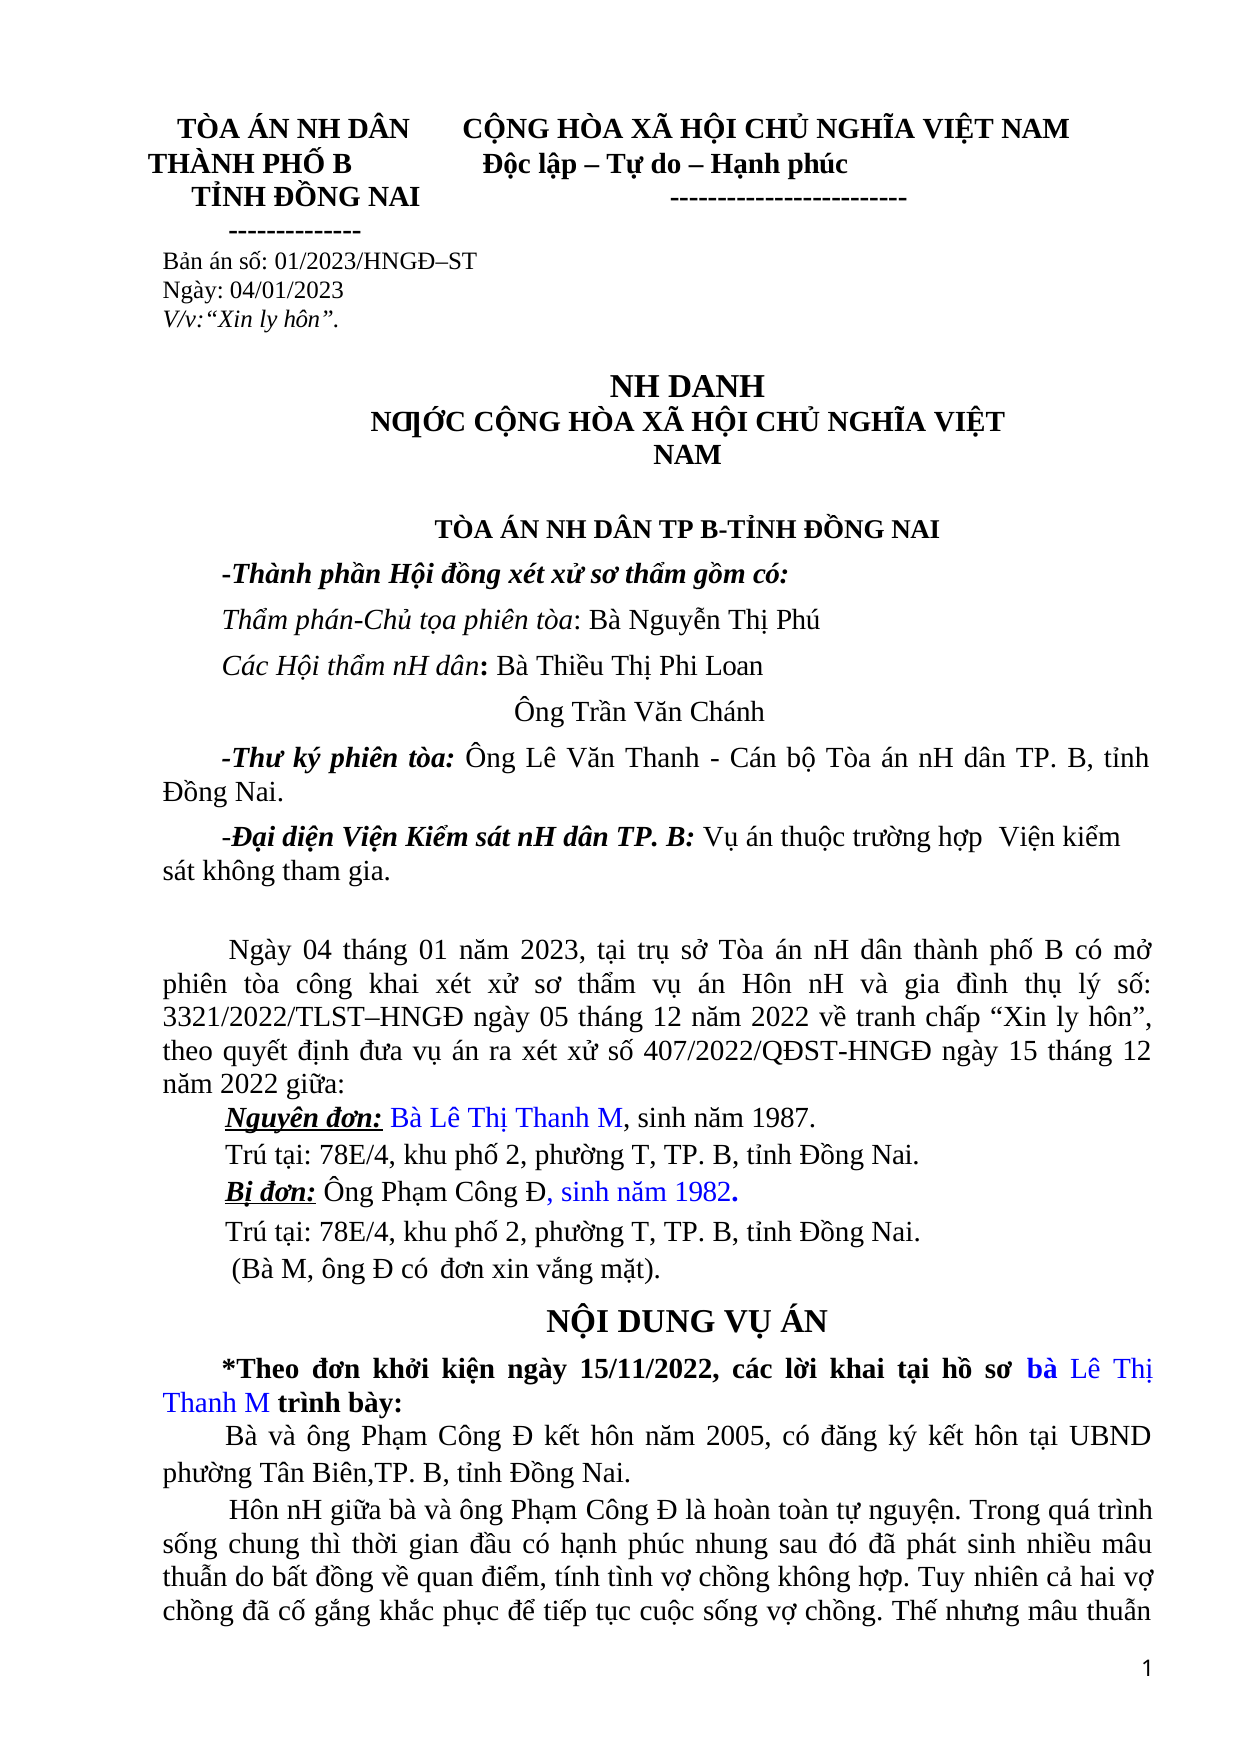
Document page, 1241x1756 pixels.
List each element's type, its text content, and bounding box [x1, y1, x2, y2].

text TÒA ÁN NH DÂN TP B-TỈNH ĐỒNG NAI [335, 513, 1039, 544]
subtitle TÒA ÁN NH DÂN CỘNG HÒA XÃ HỘI CHỦ NGHĨA VIỆT NAM [177, 112, 1165, 146]
text -------------- [228, 213, 1165, 246]
text V/v:“Xin ly hôn”. [162, 304, 1165, 332]
text -Đại diện Viện Kiểm sát nH dân TP. B: Vụ án thuộc trường hợp Viện kiểm sát không tham gia. [162, 819, 1153, 886]
subtitle *Theo đơn khởi kiện ngày 15/11/2022, các lời khai tại hồ sơ bà Lê Thị Thanh M trình bày: [162, 1351, 1153, 1418]
text Bà và ông Phạm Công Đ kết hôn năm 2005, có đăng ký kết hôn tại UBND phường Tân Biên,TP. B, tỉnh Đồng Nai. [162, 1418, 1154, 1489]
text -Thành phần Hội đồng xét xử sơ thẩm gồm có: [221, 557, 1165, 590]
text Trú tại: 78E/4, khu phố 2, phường T, TP. B, tỉnh Đồng Nai. (Bà M, ông Đ có đơn xin vắng mặt). [225, 1214, 953, 1284]
text Ngày 04 tháng 01 năm 2023, tại trụ sở Tòa án nH dân thành phố B có mở phiên tòa công khai xét xử sơ thẩm vụ án Hôn nH và gia đình thụ lý số: 3321/2022/TLST–HNGĐ ngày 05 tháng 12 năm 2022 về tranh chấp “Xin ly hôn”, theo quyết định đưa vụ án ra xét xử số 407/2022/QĐST-HNGĐ ngày 15 tháng 12 năm 2022 giữa: [162, 932, 1153, 1100]
text Các Hội thẩm nH dân: Bà Thiều Thị Phi Loan [221, 648, 1165, 682]
subtitle NỘI DUNG VỤ ÁN [334, 1301, 1039, 1339]
text -Thư ký phiên tòa: Ông Lê Văn Thanh - Cán bộ Tòa án nH dân TP. B, tỉnh Đồng Nai. [162, 740, 1165, 807]
text Nguyên đơn: Bà Lê Thị Thanh M, sinh năm 1987. [225, 1100, 1165, 1134]
text THÀNH PHỐ B Độc lập – Tự do – Hạnh phúc [148, 146, 1165, 179]
subtitle NH DANH [335, 366, 1039, 405]
subtitle NƢỚC CỘNG HÒA XÃ HỘI CHỦ NGHĨA VIỆT NAM [336, 405, 1039, 472]
text Thẩm phán-Chủ tọa phiên tòa: Bà Nguyễn Thị Phú [221, 602, 1165, 636]
text Trú tại: 78E/4, khu phố 2, phường T, TP. B, tỉnh Đồng Nai. [225, 1137, 1165, 1171]
text Bị đơn: Ông Phạm Công Đ, sinh năm 1982. [225, 1174, 1165, 1207]
text Ông Trần Văn Chánh [514, 694, 1165, 728]
text Bản án số: 01/2023/HNGĐ–ST Ngày: 04/01/2023 [162, 246, 532, 304]
subtitle TỈNH ĐỒNG NAI ------------------------- [191, 179, 1165, 213]
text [162, 1492, 1153, 1626]
